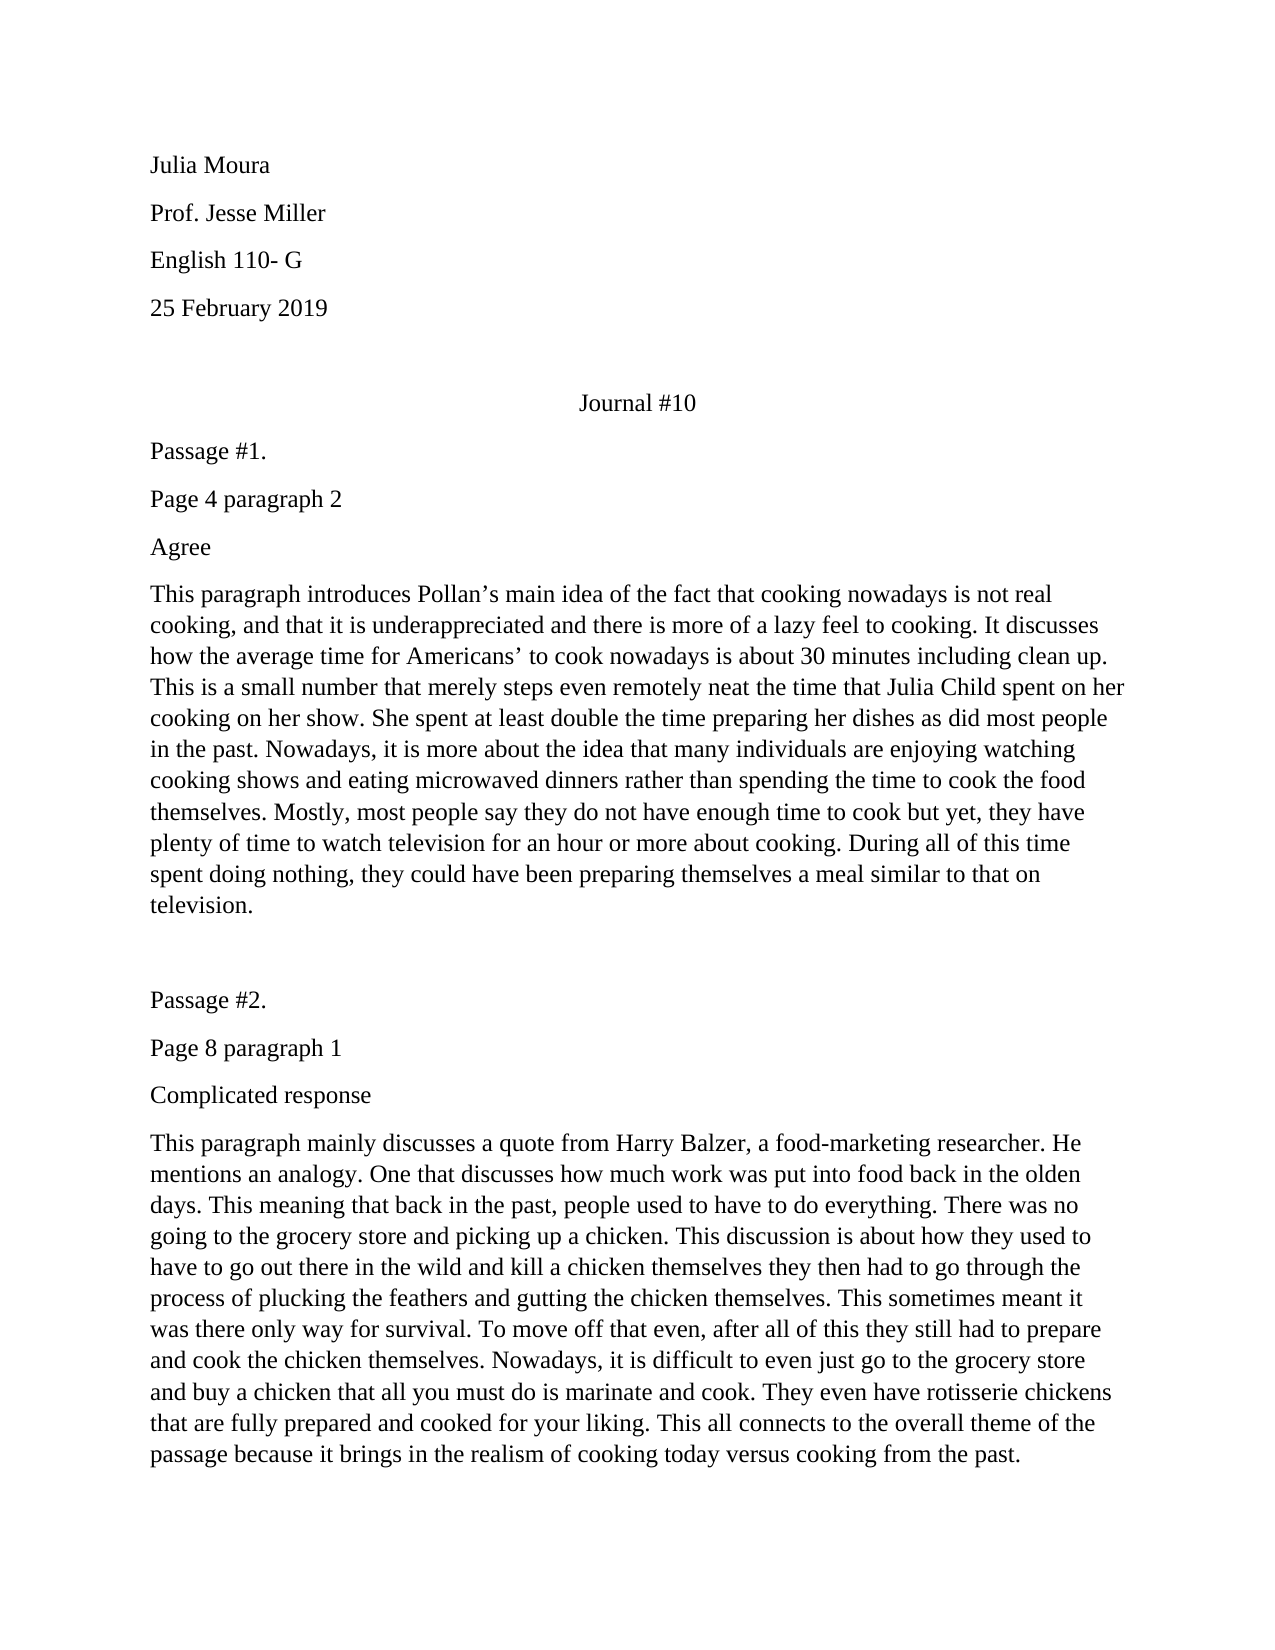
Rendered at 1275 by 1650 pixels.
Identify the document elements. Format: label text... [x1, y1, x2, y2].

text Passage #1. [150, 436, 1125, 465]
text This paragraph introduces Pollan’s main idea of the fact that cooking nowadays is not real cooking, and that it is underappreciated and there is more of a lazy feel to cooking. It discusses how the average time for Americans’ to cook nowadays is about 30 minutes including clean up. This is a small number that merely steps even remotely neat the time that Julia Child spent on her cooking on her show. She spent at least double the time preparing her dishes as did most people in the past. Nowadays, it is more about the idea that many individuals are enjoying watching cooking shows and eating microwaved dinners rather than spending the time to cook the food themselves. Mostly, most people say they do not have enough time to cook but yet, they have plenty of time to watch television for an hour or more about cooking. During all of this time spent doing nothing, they could have been preparing themselves a meal similar to that on television. [150, 579, 1125, 918]
text English 110- G [150, 245, 1125, 274]
text Passage #2. [150, 985, 1125, 1014]
text Agree [150, 532, 1125, 560]
text This paragraph mainly discusses a quote from Harry Balzer, a food-marketing researcher. He mentions an analogy. One that discusses how much work was put into food back in the olden days. This meaning that back in the past, people used to have to do everything. There was no going to the grocery store and picking up a chicken. This discussion is about how they used to have to go out there in the wild and kill a chicken themselves they then had to go through the process of plucking the feathers and gutting the chicken themselves. This sometimes meant it was there only way for survival. To move off that even, after all of this they still had to prepare and cook the chicken themselves. Nowadays, it is difficult to even just go to the grocery store and buy a chicken that all you must do is marinate and cook. They even have rotisserie chickens that are fully prepared and cooked for your liking. This all connects to the overall theme of the passage because it brings in the realism of cooking today versus cooking from the past. [150, 1128, 1125, 1467]
text Prof. Jesse Miller [150, 198, 1125, 226]
text Page 4 paragraph 2 [150, 484, 1125, 513]
text Page 8 paragraph 1 [150, 1033, 1125, 1062]
text Complicated response [150, 1081, 1125, 1109]
text Journal #10 [150, 388, 1125, 417]
text 25 February 2019 [150, 293, 1125, 322]
text Julia Moura [150, 150, 1125, 179]
